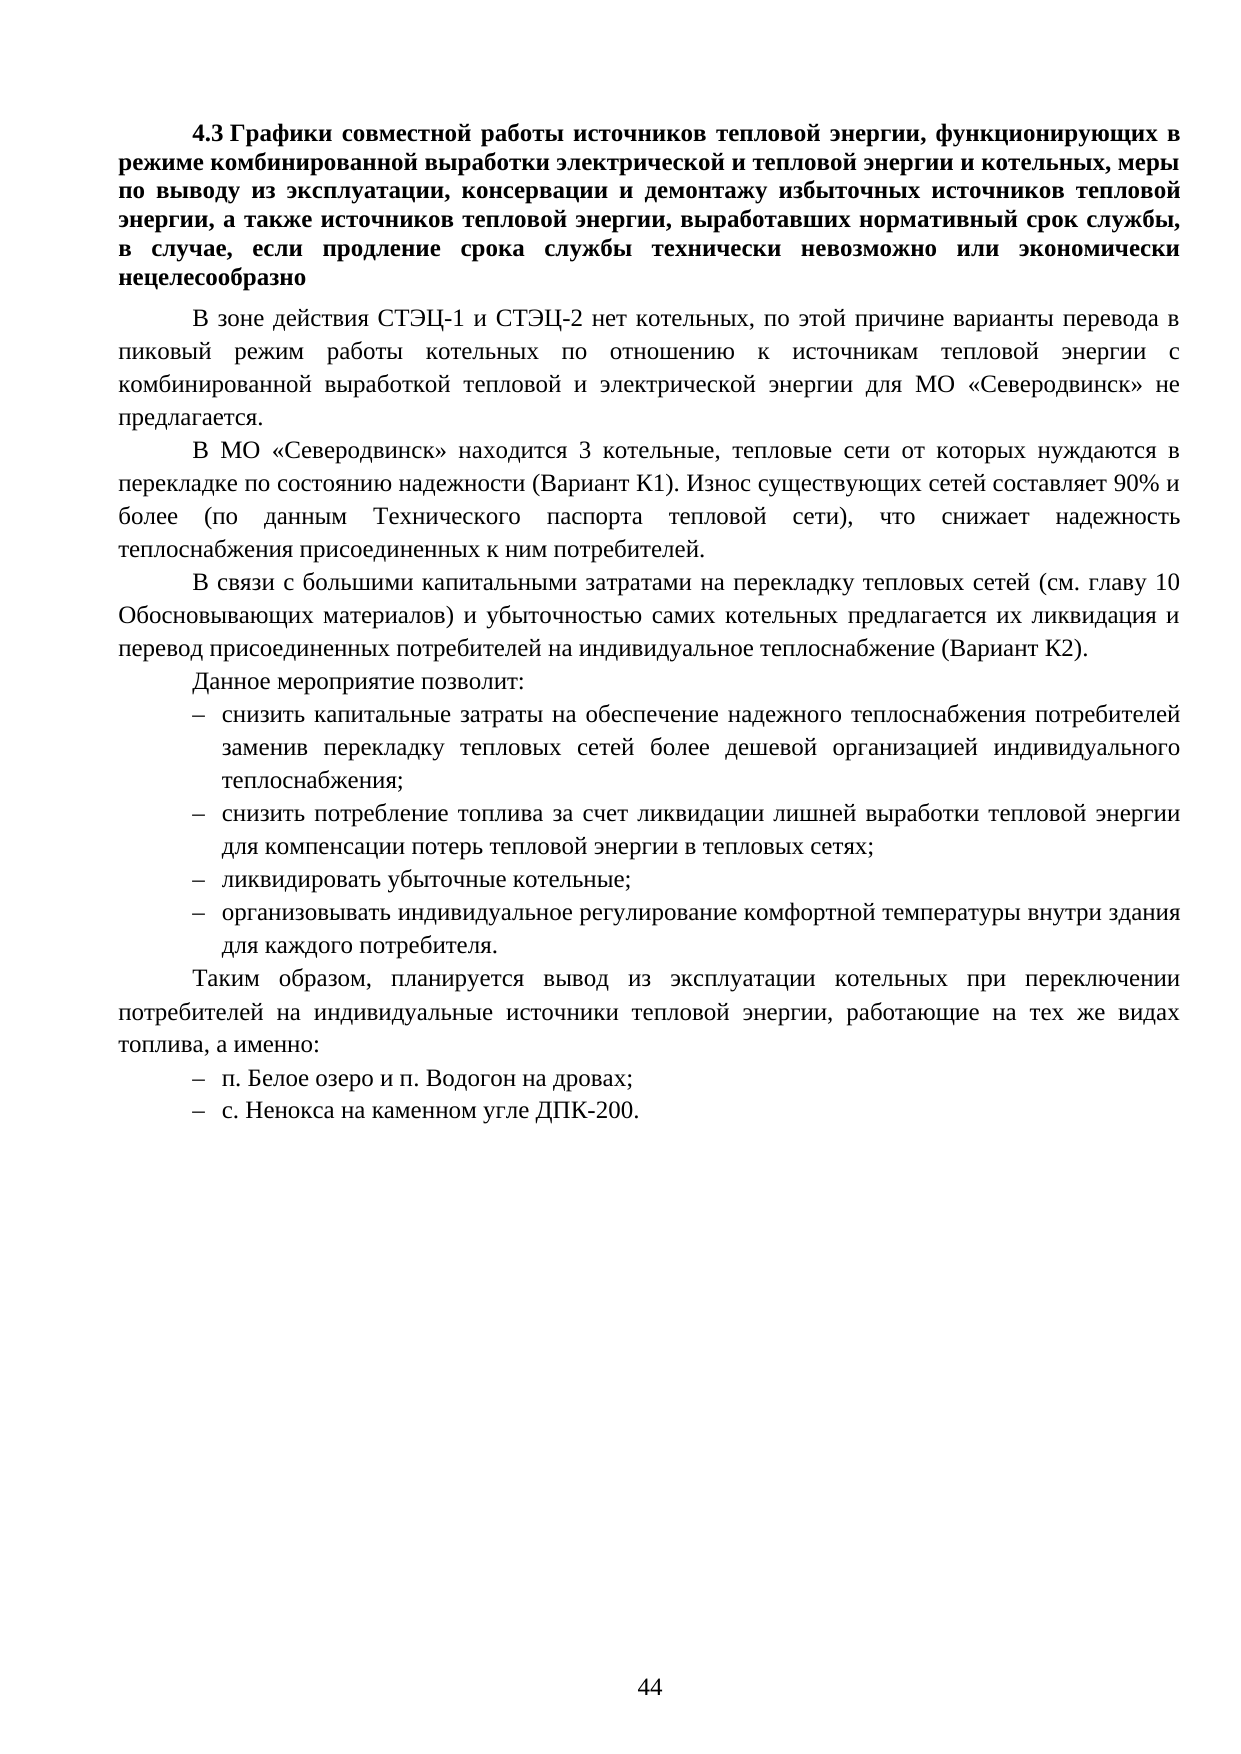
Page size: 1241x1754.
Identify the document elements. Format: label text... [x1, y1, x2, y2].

text с. Ненокса на каменном угле ДПК-200. [192, 1096, 1181, 1124]
text снизить капитальные затраты на обеспечение надежного теплоснабжения потребителей заменив перекладку тепловых сетей более дешевой организацией индивидуального теплоснабжения; [192, 699, 1181, 794]
text В МО «Северодвинск» находится 3 котельные, тепловые сети от которых нуждаются в перекладке по состоянию надежности (Вариант К1). Износ существующих сетей составляет 90% и более (по данным Технического паспорта тепловой сети), что снижает надежность теплоснабжения присоединенных к ним потребителей. [118, 435, 1181, 563]
text Данное мероприятие позволит: [118, 666, 1181, 695]
text Графики совместной работы источников тепловой энергии, функционирующих в режиме комбинированной выработки электрической и тепловой энергии и котельных, меры по выводу из эксплуатации, консервации и демонтажу избыточных источников тепловой энергии, а также источников тепловой энергии, выработавших нормативный срок службы, в случае, если продление срока службы технически невозможно или экономически нецелесообразно [118, 118, 1181, 291]
text организовывать индивидуальное регулирование комфортной температуры внутри здания для каждого потребителя. [192, 897, 1181, 959]
text В зоне действия СТЭЦ-1 и СТЭЦ-2 нет котельных, по этой причине варианты перевода в пиковый режим работы котельных по отношению к источникам тепловой энергии с комбинированной выработкой тепловой и электрической энергии для МО «Северодвинск» не предлагается. [118, 303, 1181, 431]
text п. Белое озеро и п. Водогон на дровах; [192, 1063, 1181, 1091]
text ликвидировать убыточные котельные; [192, 864, 1181, 893]
text Таким образом, планируется вывод из эксплуатации котельных при переключении потребителей на индивидуальные источники тепловой энергии, работающие на тех же видах топлива, а именно: [118, 963, 1181, 1058]
text В связи с большими капитальными затратами на перекладку тепловых сетей (см. главу 10 Обосновывающих материалов) и убыточностью самих котельных предлагается их ликвидация и перевод присоединенных потребителей на индивидуальное теплоснабжение (Вариант К2). [118, 567, 1181, 662]
text снизить потребление топлива за счет ликвидации лишней выработки тепловой энергии для компенсации потерь тепловой энергии в тепловых сетях; [192, 798, 1181, 860]
